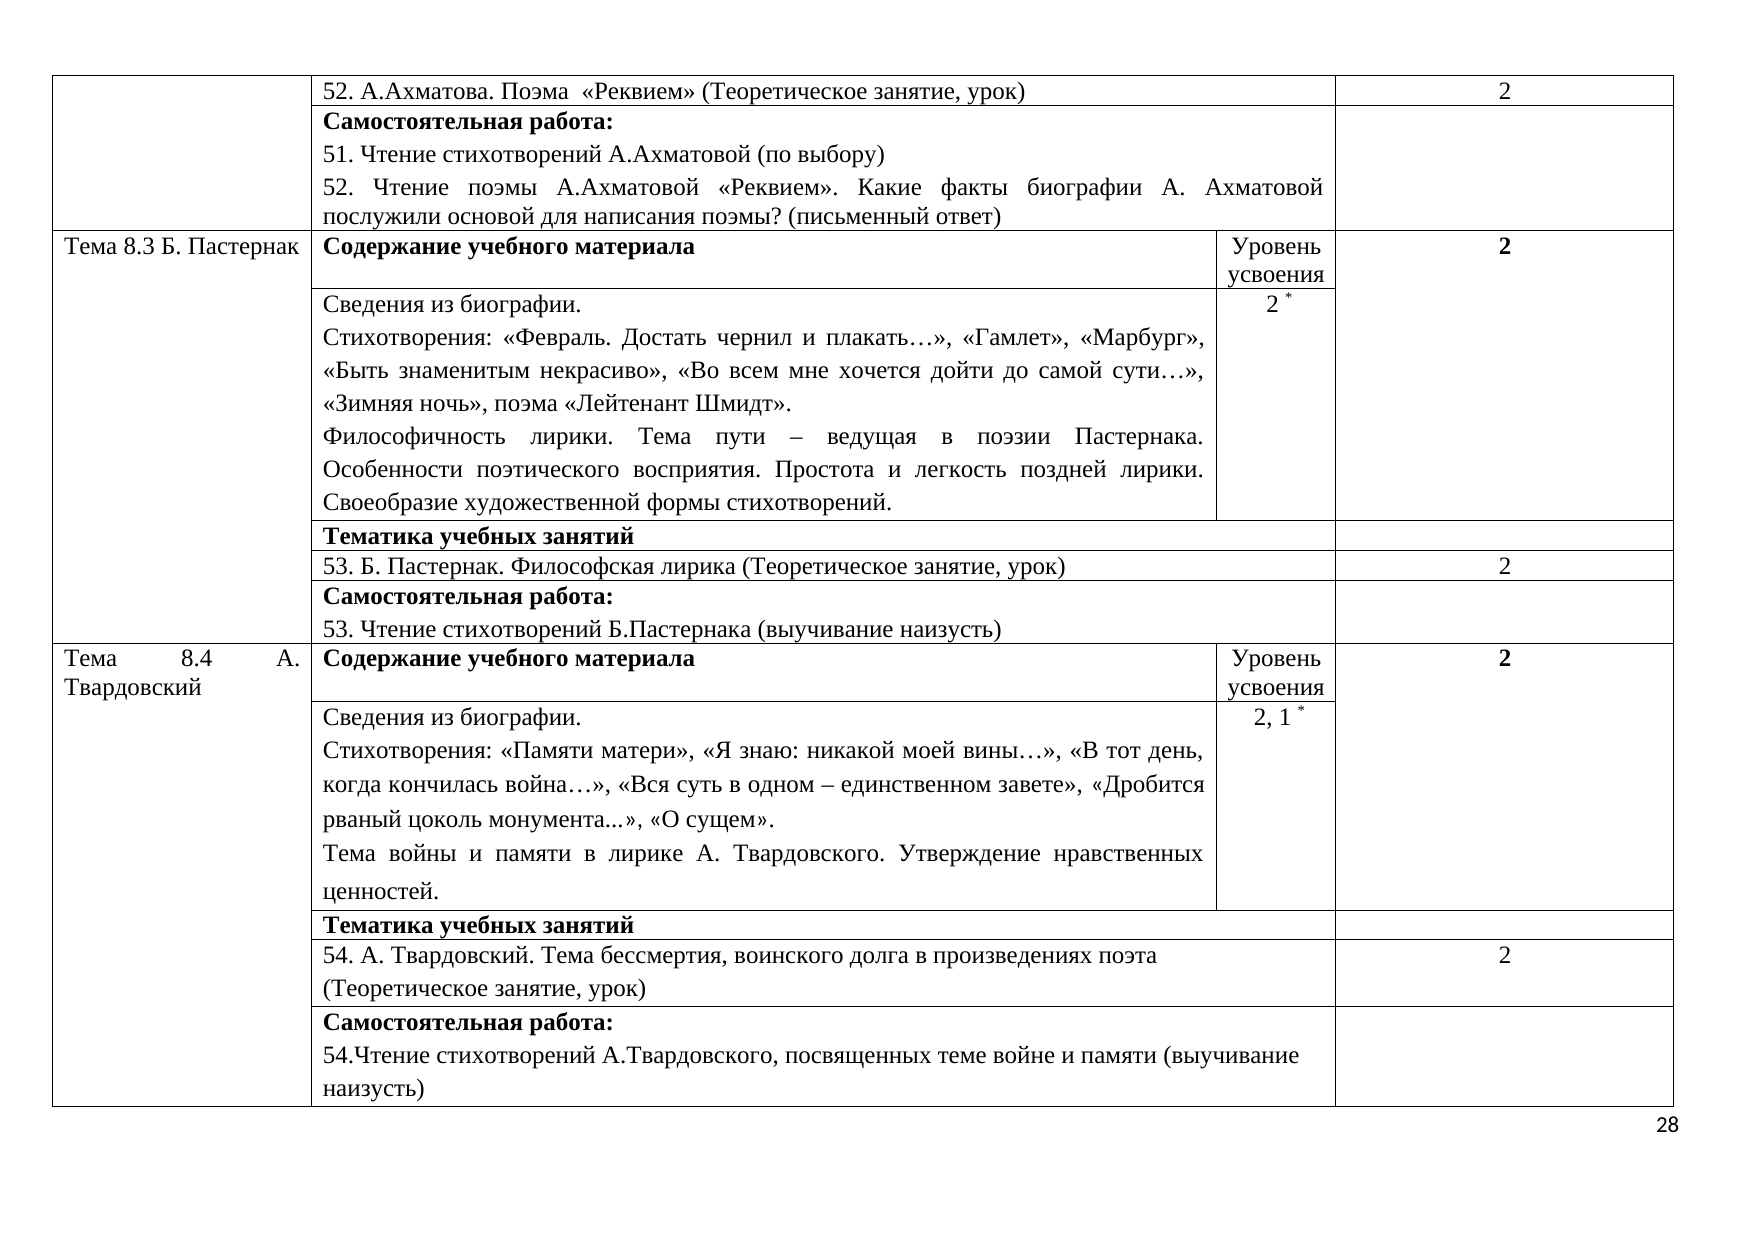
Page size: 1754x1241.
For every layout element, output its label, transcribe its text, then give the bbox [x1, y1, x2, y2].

table_cell Самостоятельная работа: 54.Чтение стихотворений А.Твардовского, посвященных теме войне и памяти (выучивание наизусть) [312, 1007, 1335, 1106]
table_cell [1336, 521, 1673, 550]
table_cell Тематика учебных занятий [312, 911, 1335, 939]
table_cell Сведения из биографии. Стихотворения: «Февраль. Достать чернил и плакать…», «Гамлет», «Марбург», «Быть знаменитым некрасиво», «Во всем мне хочется дойти до самой сути…», «Зимняя ночь», поэма «Лейтенант Шмидт». Философичность лирики. Тема пути – ведущая в поэзии Пастернака. Особенности поэтического восприятия. Простота и легкость поздней лирики. Своеобразие художественной формы стихотворений. [312, 289, 1216, 520]
table_cell 2 [1336, 231, 1673, 520]
table_cell 2, 1 * [1217, 702, 1335, 909]
table_cell Уровень усвоения [1217, 231, 1335, 288]
table_cell [1336, 911, 1673, 939]
table_cell Самостоятельная работа: 53. Чтение стихотворений Б.Пастернака (выучивание наизусть) [312, 581, 1335, 642]
table_cell Тема 8.4 А. Твардовский [53, 644, 311, 1106]
table_cell Содержание учебного материала [312, 644, 1216, 701]
table_cell 2 * [1217, 289, 1335, 520]
table_cell Содержание учебного материала [312, 231, 1216, 288]
table_cell Сведения из биографии. Стихотворения: «Памяти матери», «Я знаю: никакой моей вины…», «В тот день, когда кончилась война…», «Вся суть в одном – единственном завете», «Дробится рваный цоколь монумента...», «О сущем». Тема войны и памяти в лирике А. Твардовского. Утверждение нравственных ценностей. [312, 702, 1216, 909]
table_cell 2 [1336, 551, 1673, 580]
table_cell 2 [1336, 76, 1673, 105]
table_cell 2 [1336, 644, 1673, 909]
table_cell 2 [1336, 940, 1673, 1006]
table_cell [1336, 1007, 1673, 1106]
table_cell 53. Б. Пастернак. Философская лирика (Теоретическое занятие, урок) [312, 551, 1335, 580]
table_cell Тема 8.3 Б. Пастернак [53, 231, 311, 642]
table_cell [1336, 106, 1673, 230]
table_cell 52. А.Ахматова. Поэма «Реквием» (Теоретическое занятие, урок) [312, 76, 1335, 105]
table_cell Самостоятельная работа: 51. Чтение стихотворений А.Ахматовой (по выбору) 52. Чтение поэмы А.Ахматовой «Реквием». Какие факты биографии А. Ахматовой послужили основой для написания поэмы? (письменный ответ) [312, 106, 1335, 230]
table_cell Тематика учебных занятий [312, 521, 1335, 550]
table_cell 54. А. Твардовский. Тема бессмертия, воинского долга в произведениях поэта (Теоретическое занятие, урок) [312, 940, 1335, 1006]
table_cell [1336, 581, 1673, 642]
table_cell Уровень усвоения [1217, 644, 1335, 701]
